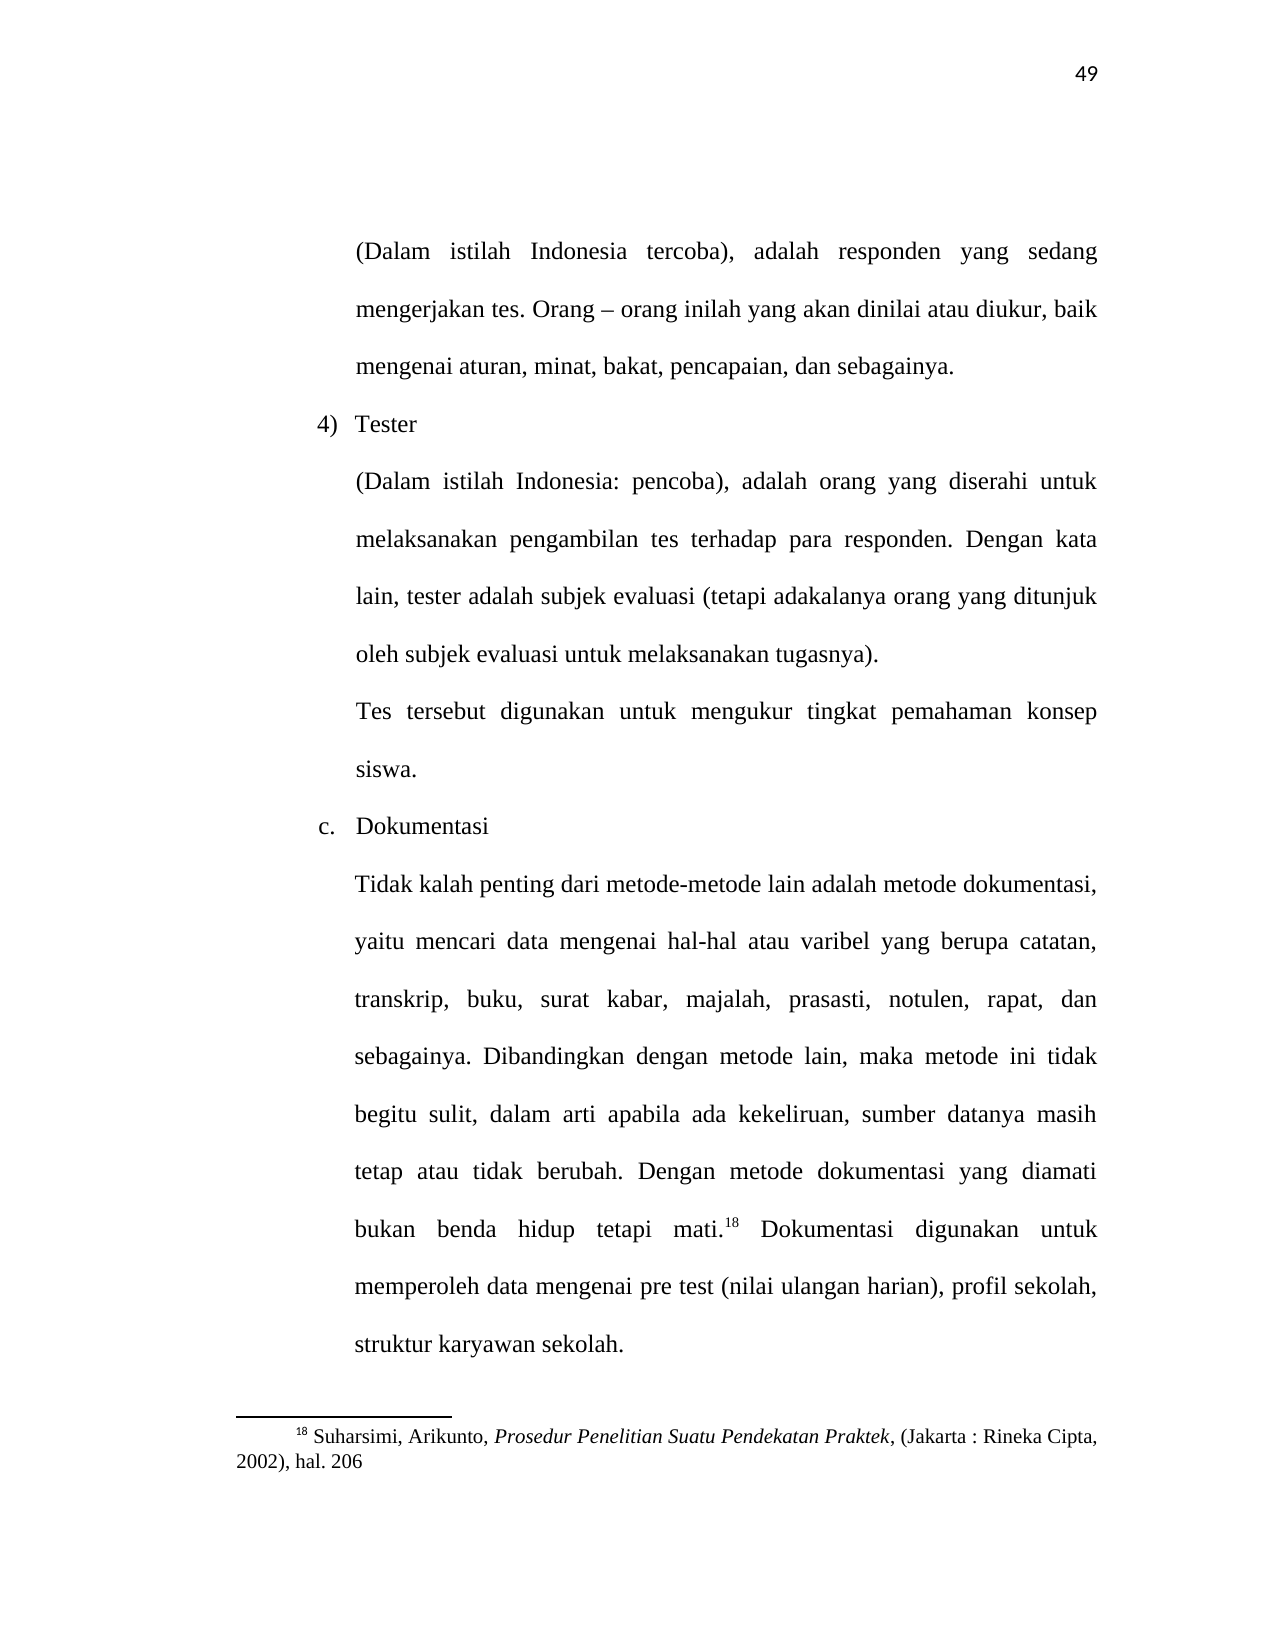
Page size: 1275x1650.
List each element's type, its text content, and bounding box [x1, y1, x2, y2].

list (Dalam istilah Indonesia tercoba), adalah responden yang sedang mengerjakan tes. Orang – orang inilah yang akan dinilai atau diukur, baik mengenai aturan, minat, bakat, pencapaian, dan sebagainya. [356, 236, 1098, 380]
list (Dalam istilah Indonesia: pencoba), adalah orang yang diserahi untuk melaksanakan pengambilan tes terhadap para responden. Dengan kata lain, tester adalah subjek evaluasi (tetapi adakalanya orang yang ditunjuk oleh subjek evaluasi untuk melaksanakan tugasnya). [356, 466, 1098, 667]
list Tidak kalah penting dari metode-metode lain adalah metode dokumentasi, yaitu mencari data mengenai hal-hal atau varibel yang berupa catatan, transkrip, buku, surat kabar, majalah, prasasti, notulen, rapat, dan sebagainya. Dibandingkan dengan metode lain, maka metode ini tidak begitu sulit, dalam arti apabila ada kekeliruan, sumber datanya masih tetap atau tidak berubah. Dengan metode dokumentasi yang diamati bukan benda hidup tetapi mati. Dokumentasi digunakan untuk memperoleh data mengenai pre test (nilai ulangan harian), profil sekolah, struktur karyawan sekolah. [354, 869, 1098, 1357]
list Tes tersebut digunakan untuk mengukur tingkat pemahaman konsep siswa. [356, 696, 1098, 782]
list Tester [317, 409, 1098, 437]
list Dokumentasi [318, 811, 1098, 840]
